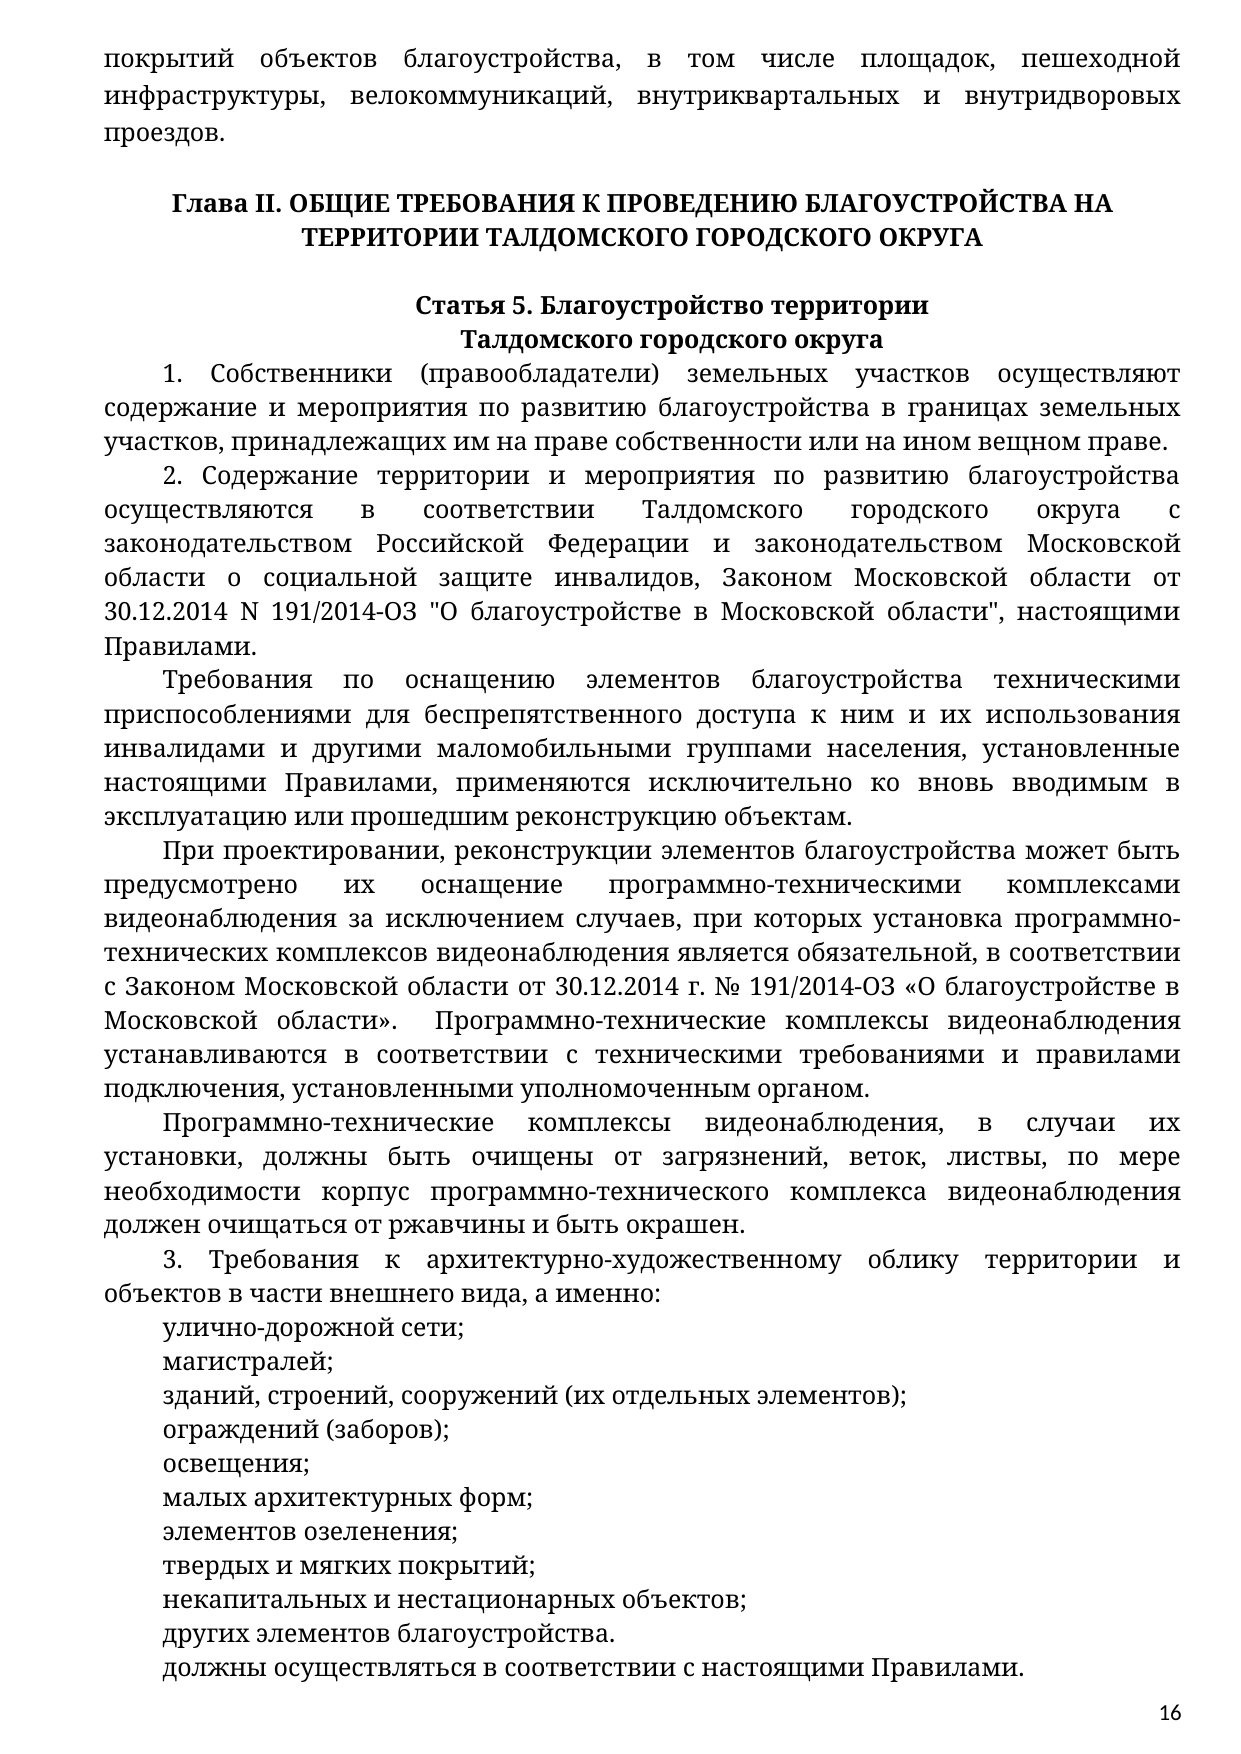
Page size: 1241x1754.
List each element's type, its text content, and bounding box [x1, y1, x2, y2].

text Статья 5. Благоустройство территории [103, 287, 1181, 322]
text твердых и мягких покрытий; [103, 1548, 1181, 1582]
text Глава II. ОБЩИЕ ТРЕБОВАНИЯ К ПРОВЕДЕНИЮ БЛАГОУСТРОЙСТВА НА ТЕРРИТОРИИ ТАЛДОМСКОГО ГОРОДСКОГО ОКРУГА [103, 185, 1181, 253]
text элементов озеленения; [103, 1514, 1181, 1548]
text других элементов благоустройства. [103, 1616, 1181, 1650]
text зданий, строений, сооружений (их отдельных элементов); [103, 1377, 1181, 1412]
text улично-дорожной сети; [103, 1309, 1181, 1343]
text освещения; [103, 1446, 1181, 1480]
text 2. Содержание территории и мероприятия по развитию благоустройства осуществляются в соответствии Талдомского городского округа с законодательством Российской Федерации и законодательством Московской области о социальной защите инвалидов, Законом Московской области от 30.12.2014 N 191/2014-ОЗ "О благоустройстве в Московской области", настоящими Правилами. [103, 458, 1181, 662]
text Требования по оснащению элементов благоустройства техническими приспособлениями для беспрепятственного доступа к ним и их использования инвалидами и другими маломобильными группами населения, установленные настоящими Правилами, применяются исключительно ко вновь вводимым в эксплуатацию или прошедшим реконструкцию объектам. [103, 662, 1181, 832]
text малых архитектурных форм; [103, 1480, 1181, 1514]
text магистралей; [103, 1343, 1181, 1377]
text При проектировании, реконструкции элементов благоустройства может быть предусмотрено их оснащение программно-техническими комплексами видеонаблюдения за исключением случаев, при которых установка программно-технических комплексов видеонаблюдения является обязательной, в соответствии с Законом Московской области от 30.12.2014 г. № 191/2014-ОЗ «О благоустройстве в Московской области». Программно-технические комплексы видеонаблюдения устанавливаются в соответствии с техническими требованиями и правилами подключения, установленными уполномоченным органом. [103, 832, 1181, 1105]
text ограждений (заборов); [103, 1412, 1181, 1446]
text некапитальных и нестационарных объектов; [103, 1582, 1181, 1616]
text Программно-технические комплексы видеонаблюдения, в случаи их установки, должны быть очищены от загрязнений, веток, листвы, по мере необходимости корпус программно-технического комплекса видеонаблюдения должен очищаться от ржавчины и быть окрашен. [103, 1105, 1181, 1241]
text должны осуществляться в соответствии с настоящими Правилами. [103, 1650, 1181, 1684]
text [103, 41, 1181, 148]
text 3. Требования к архитектурно-художественному облику территории и объектов в части внешнего вида, а именно: [103, 1241, 1181, 1309]
text 1. Собственники (правообладатели) земельных участков осуществляют содержание и мероприятия по развитию благоустройства в границах земельных участков, принадлежащих им на праве собственности или на ином вещном праве. [103, 356, 1181, 458]
text Талдомского городского округа [103, 322, 1181, 356]
